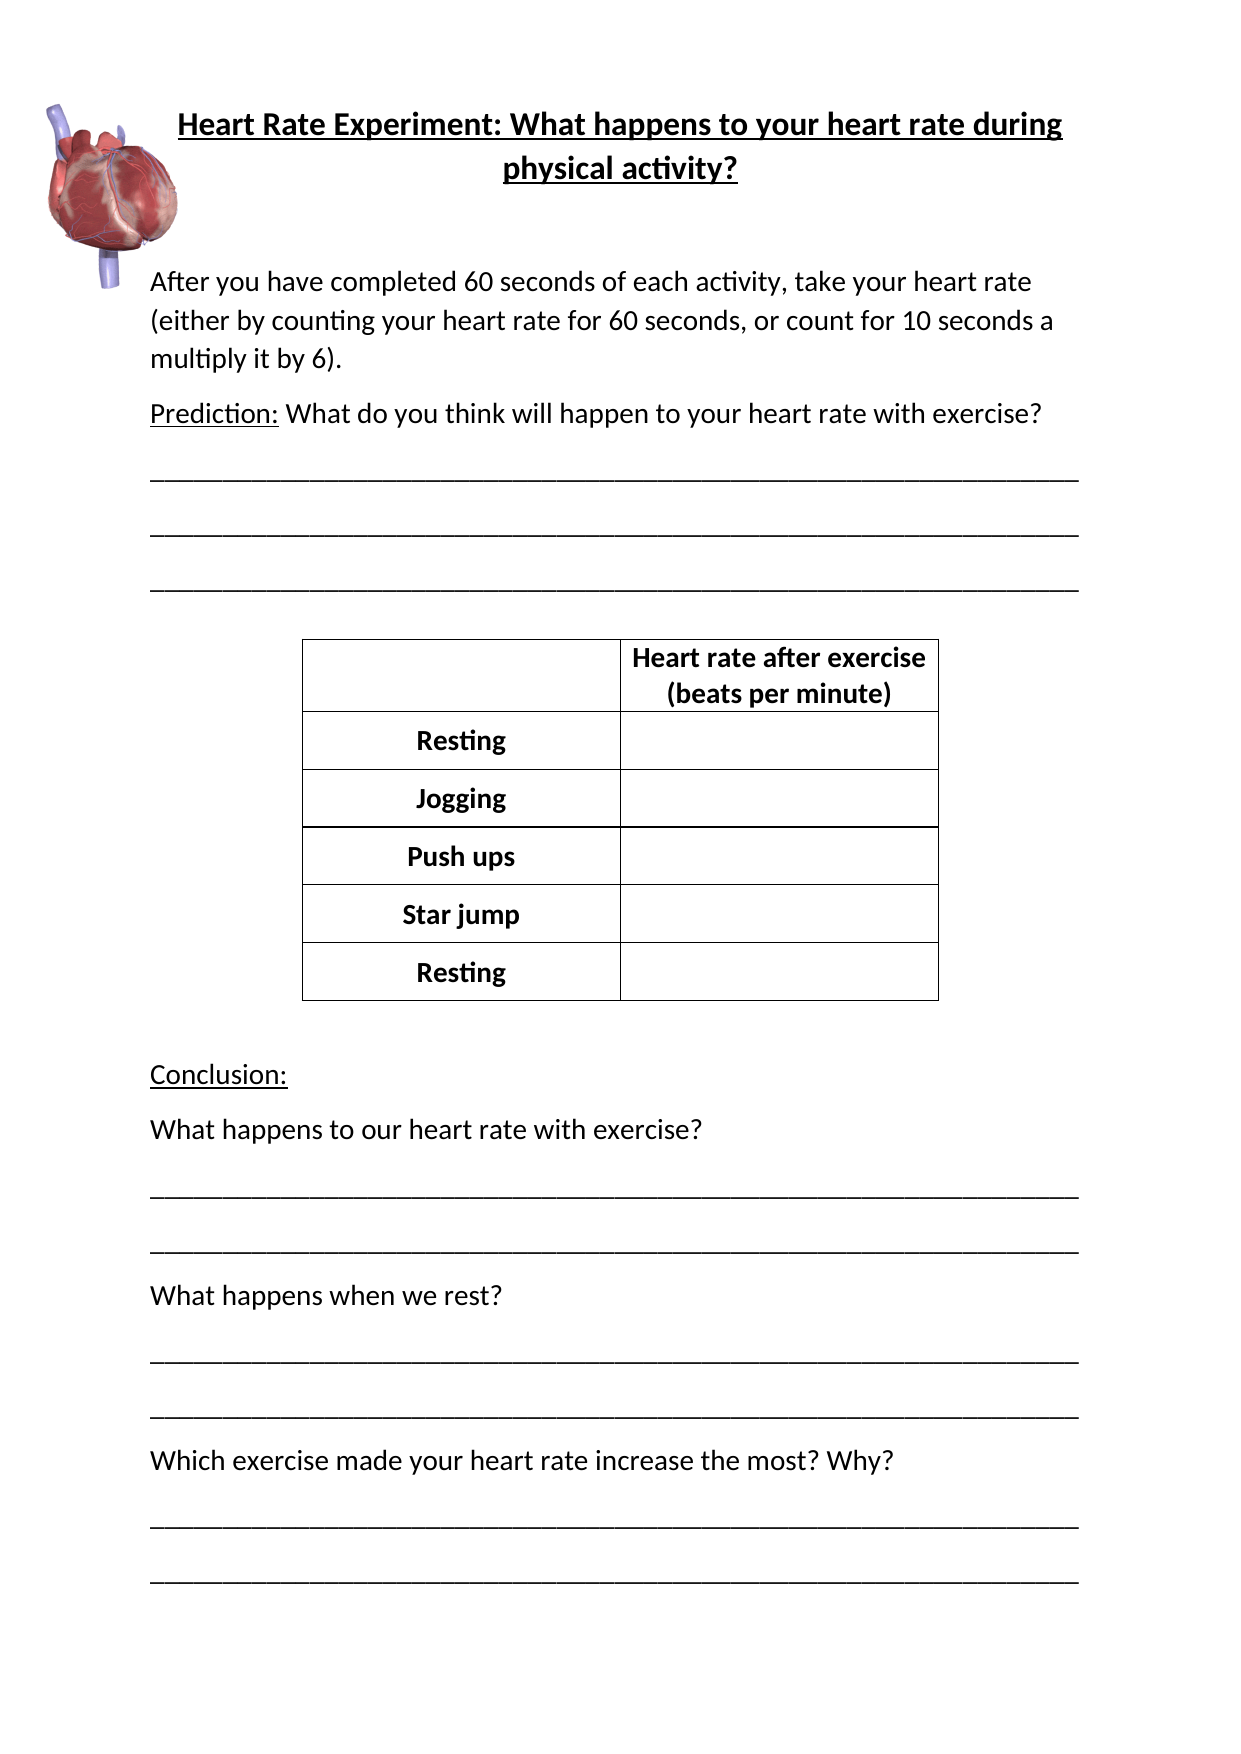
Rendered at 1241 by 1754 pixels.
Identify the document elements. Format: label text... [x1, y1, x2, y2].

table_cell Star jump [303, 885, 620, 942]
table_cell Jogging [303, 770, 620, 826]
table_cell [621, 885, 938, 942]
text ________________________________________________________________ [150, 1497, 1090, 1533]
table_cell Resting [303, 943, 620, 1000]
table_header [303, 640, 620, 711]
text After you have completed 60 seconds of each activity, take your heart rate (either by counting your heart rate for 60 seconds, or count for 10 seconds a multiply it by 6). [150, 263, 1090, 376]
text Heart Rate Experiment: What happens to your heart rate during physical activity? [170, 103, 1090, 188]
text ________________________________________________________________ [150, 1552, 1090, 1588]
text What happens to our heart rate with exercise? [150, 1111, 1090, 1147]
table_cell [621, 943, 938, 1000]
text What happens when we rest? [150, 1277, 1090, 1312]
table_cell Push ups [303, 828, 620, 884]
text Conclusion: [150, 1056, 1090, 1092]
table_cell [621, 770, 938, 826]
picture [30, 75, 195, 314]
text Prediction: What do you think will happen to your heart rate with exercise? [150, 395, 1090, 431]
text ________________________________________________________________ [150, 1167, 1090, 1202]
text ________________________________________________________________ [150, 450, 1090, 486]
table_cell [621, 712, 938, 769]
table_cell Resting [303, 712, 620, 769]
text ________________________________________________________________ [150, 1222, 1090, 1257]
text Which exercise made your heart rate increase the most? Why? [150, 1442, 1090, 1478]
text ________________________________________________________________ [150, 1332, 1090, 1367]
text ________________________________________________________________ [150, 1387, 1090, 1423]
table_cell [621, 828, 938, 884]
text ________________________________________________________________ [150, 505, 1090, 541]
text ________________________________________________________________ [150, 560, 1090, 596]
table_header Heart rate after exercise (beats per minute) [621, 640, 938, 711]
